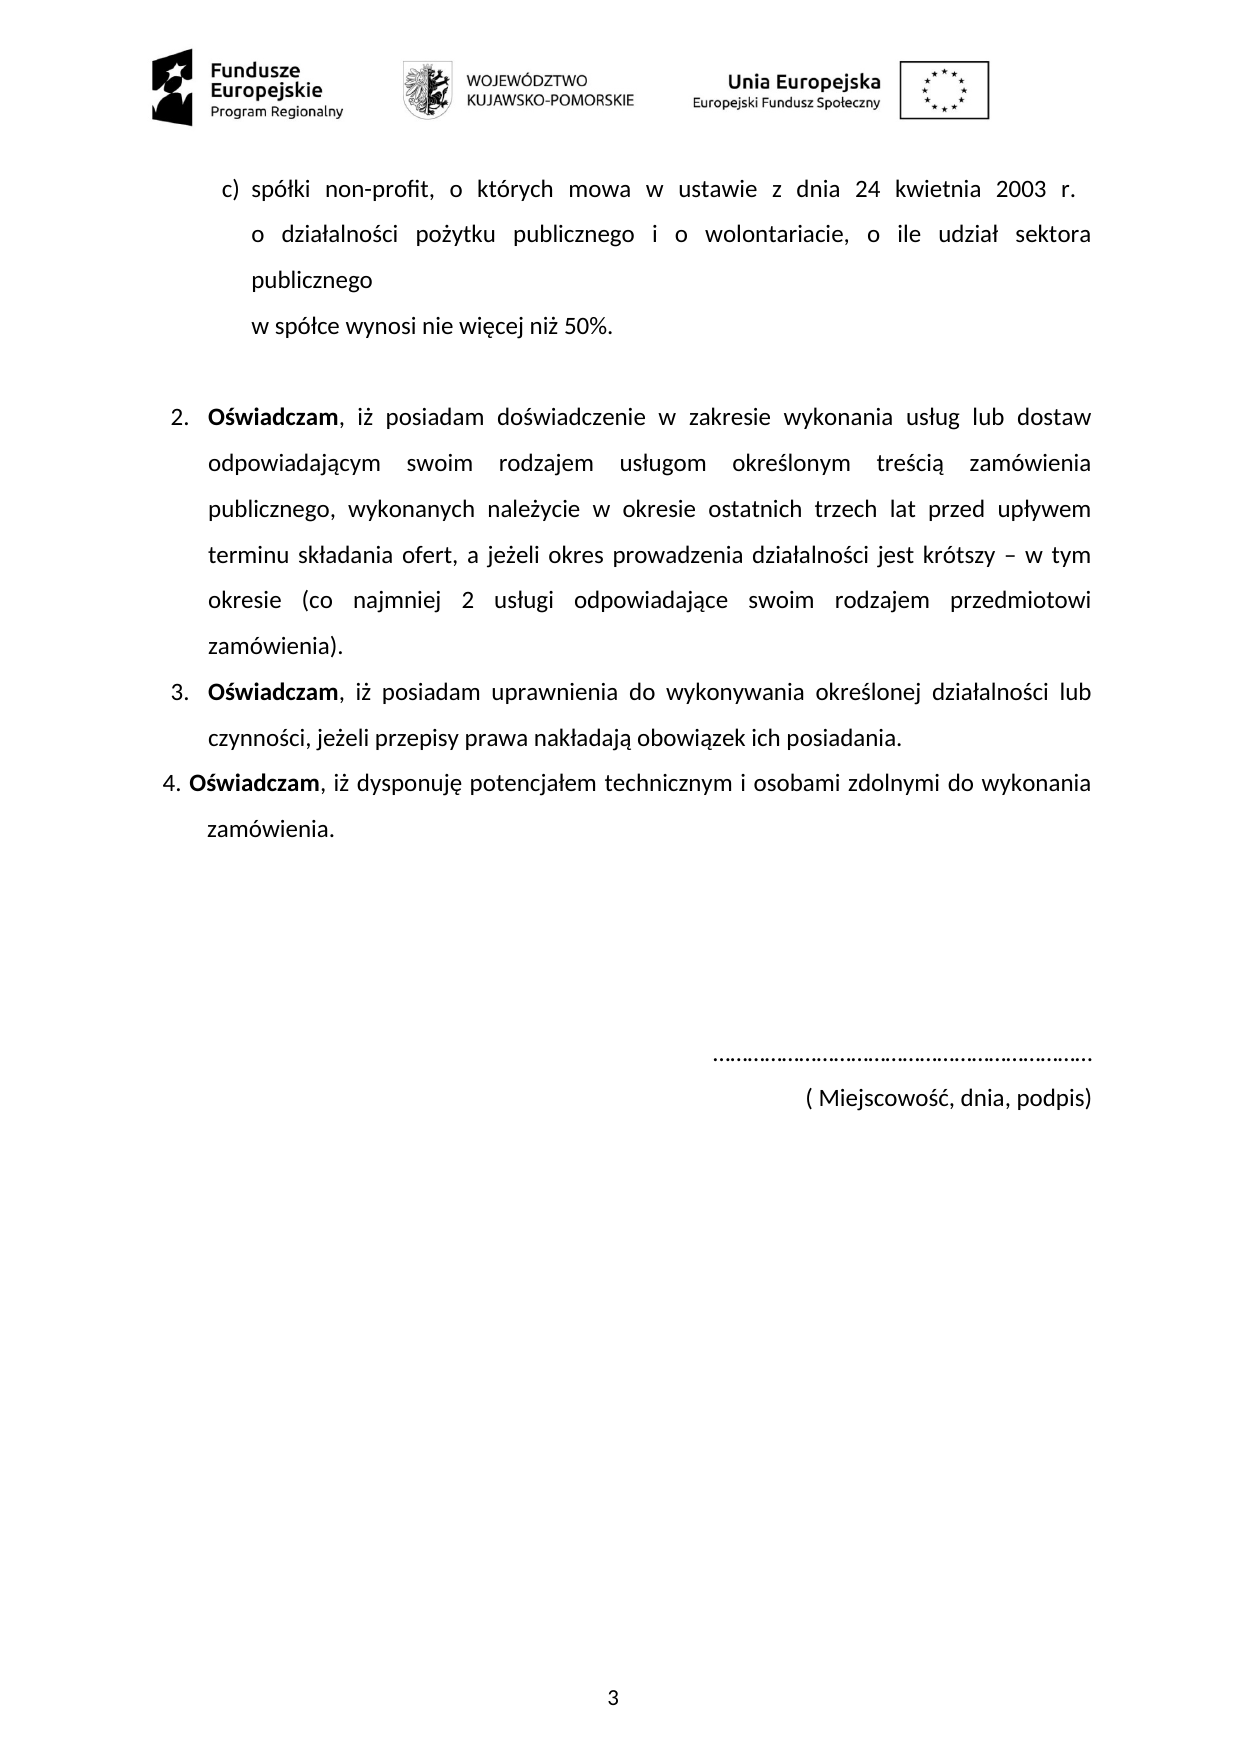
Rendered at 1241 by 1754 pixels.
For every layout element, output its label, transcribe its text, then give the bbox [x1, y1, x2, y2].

list Oświadczam, iż posiadam doświadczenie w zakresie wykonania usług lub dostaw odpowiadającym swoim rodzajem usługom określonym treścią zamówienia publicznego, wykonanych należycie w okresie ostatnich trzech lat przed upływem terminu składania ofert, a jeżeli okres prowadzenia działalności jest krótszy – w tym okresie (co najmniej 2 usługi odpowiadające swoim rodzajem przedmiotowi zamówienia). [170, 402, 1093, 661]
list ( Miejscowość, dnia, podpis) [208, 1082, 1093, 1113]
list ………………………………………………………… [208, 1037, 1093, 1067]
list 4. Oświadczam, iż dysponuję potencjałem technicznym i osobami zdolnymi do wykonania zamówienia. [162, 767, 1093, 844]
picture [132, 29, 1009, 145]
list Oświadczam, iż posiadam uprawnienia do wykonywania określonej działalności lub czynności, jeżeli przepisy prawa nakładają obowiązek ich posiadania. [170, 676, 1093, 752]
text c) spółki non-profit, o których mowa w ustawie z dnia 24 kwietnia 2003 r. o działalności pożytku publicznego i o wolontariacie, o ile udział sektora publicznego w spółce wynosi nie więcej niż 50%. [222, 173, 1093, 341]
